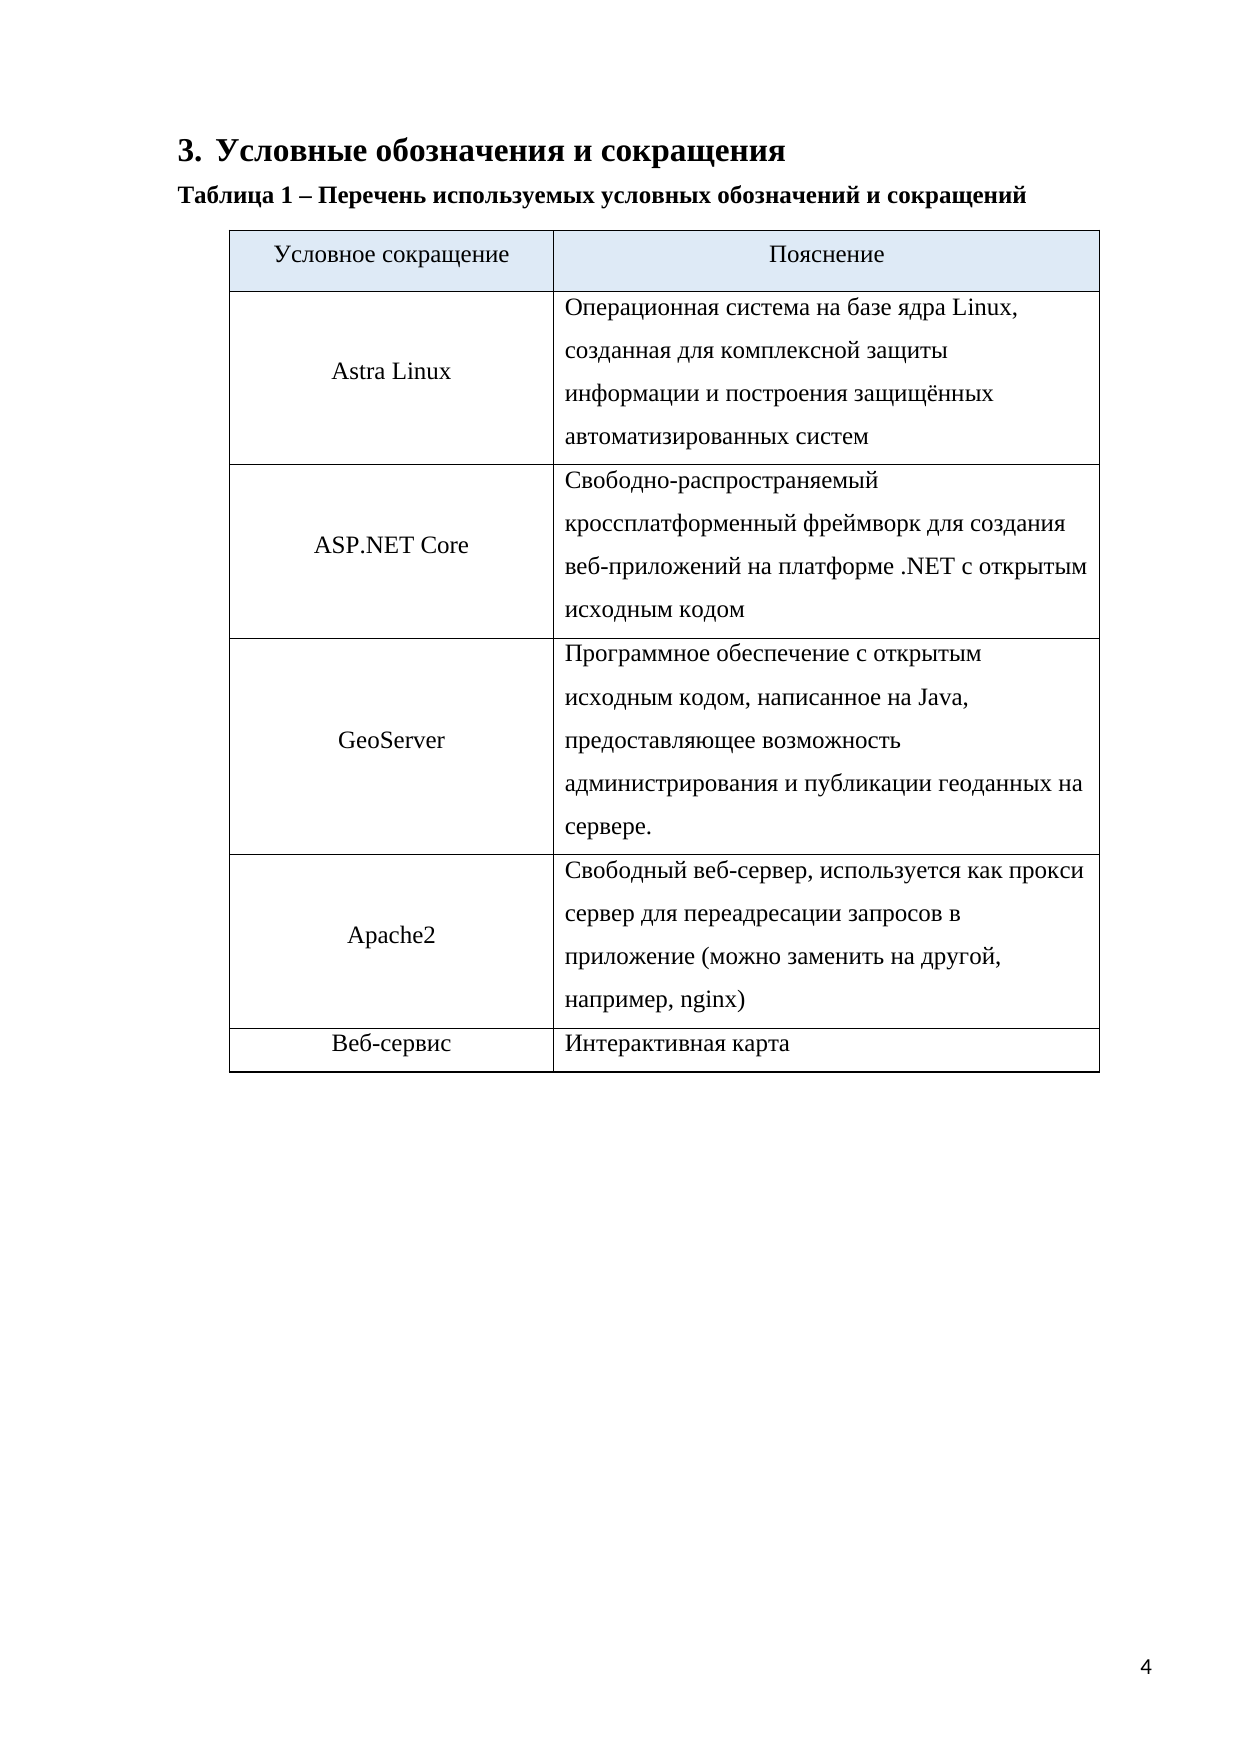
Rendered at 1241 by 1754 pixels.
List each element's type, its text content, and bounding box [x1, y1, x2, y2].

table_cell ASP.NET Core [230, 465, 553, 637]
table_cell Операционная система на базе ядра Linux, созданная для комплексной защиты информации и построения защищённых автоматизированных систем [554, 292, 1099, 464]
table_header Пояснение [554, 231, 1099, 291]
table_cell Интерактивная карта [554, 1029, 1099, 1071]
table_cell Программное обеспечение с открытым исходным кодом, написанное на Java, предоставляющее возможность администрирования и публикации геоданных на сервере. [554, 639, 1099, 854]
table_header Условное сокращение [230, 231, 553, 291]
table_cell Свободный веб-сервер, используется как прокси сервер для переадресации запросов в приложение (можно заменить на другой, например, nginx) [554, 855, 1099, 1027]
table_cell Apache2 [230, 855, 553, 1027]
table_cell Свободно-распространяемый кроссплатформенный фреймворк для создания веб-приложений на платформе .NET с открытым исходным кодом [554, 465, 1099, 637]
subtitle Условные обозначения и сокращения [177, 130, 1152, 169]
text Таблица 1 – Перечень используемых условных обозначений и сокращений [177, 180, 1152, 209]
table_cell GeoServer [230, 639, 553, 854]
table_cell Astra Linux [230, 292, 553, 464]
table_cell Веб-сервис [230, 1029, 553, 1071]
